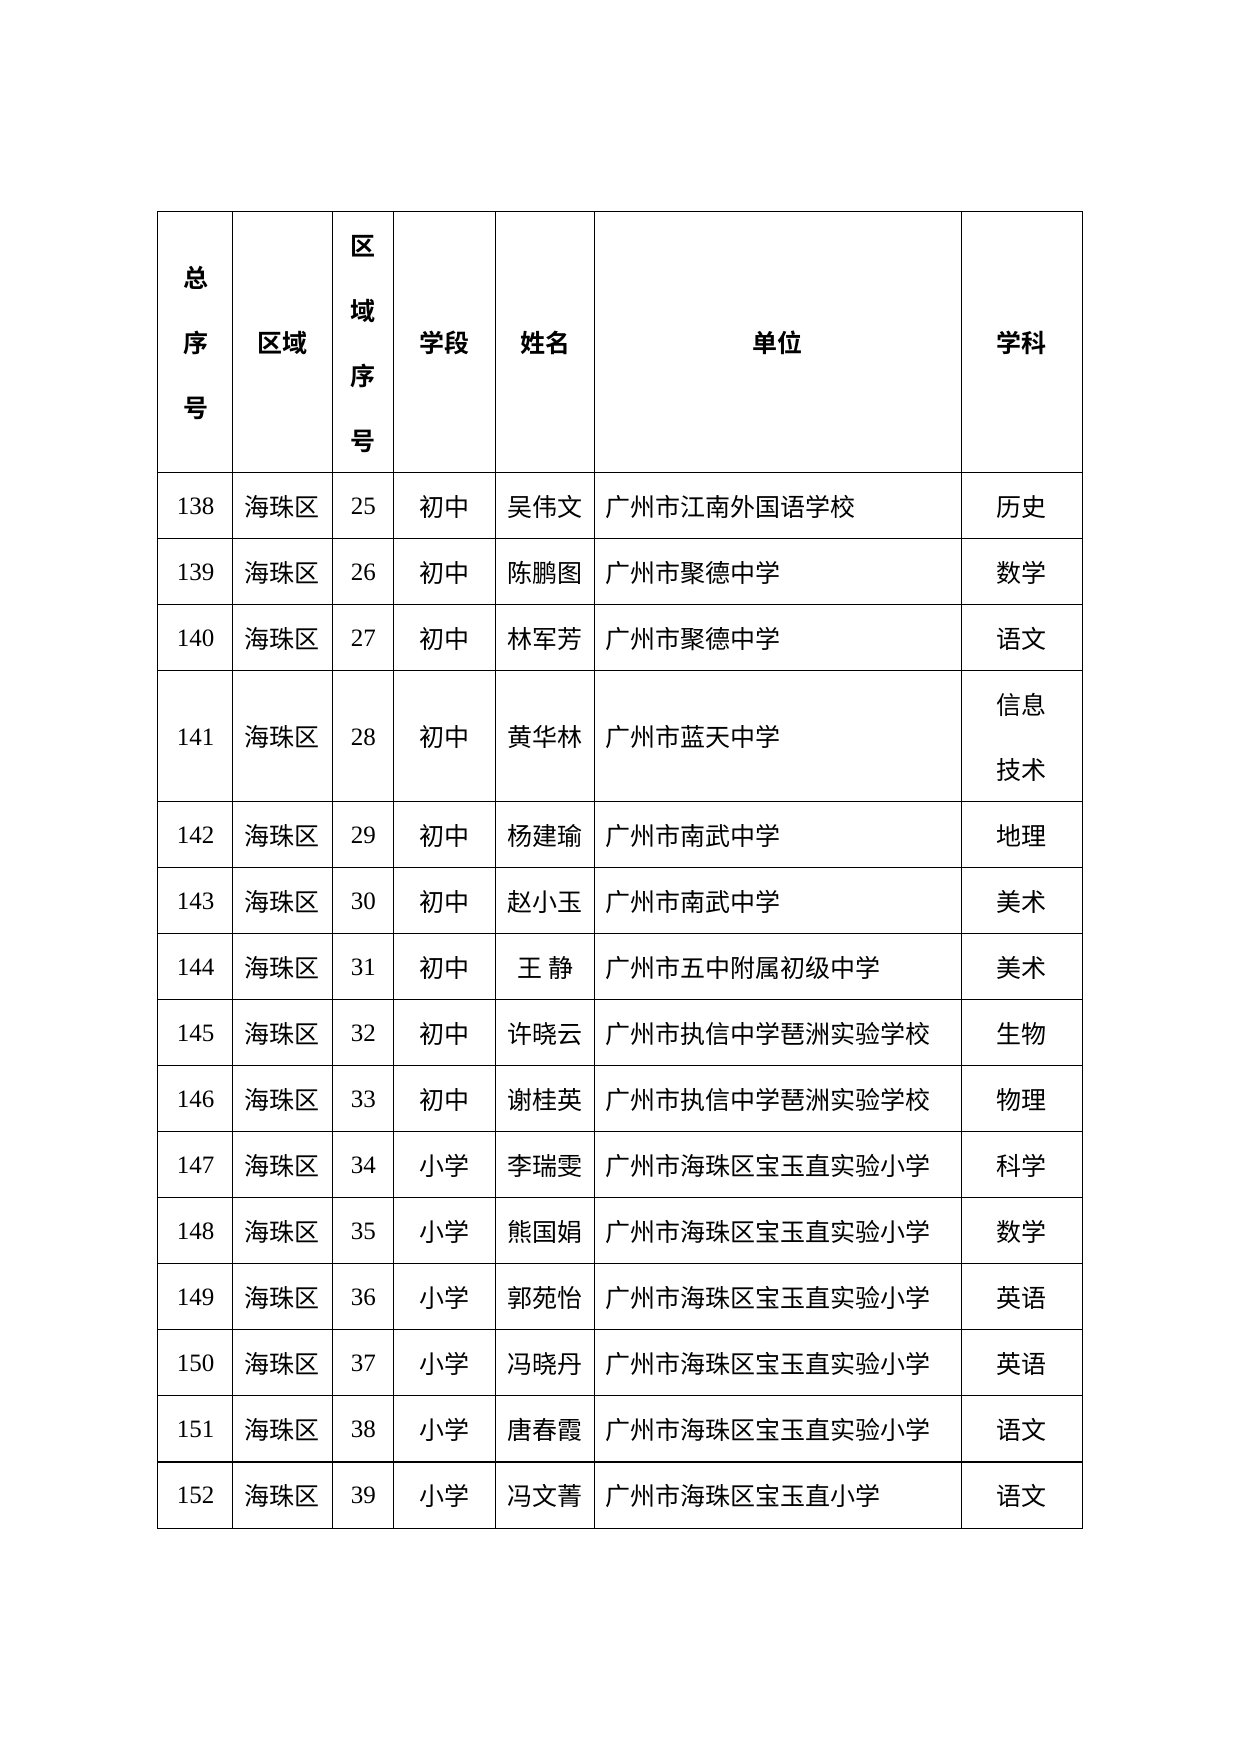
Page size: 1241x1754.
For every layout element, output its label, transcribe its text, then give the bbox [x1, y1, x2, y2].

table_cell 海珠区 [233, 539, 332, 604]
table_cell 145 [158, 1000, 232, 1065]
table_cell 小学 [394, 1132, 495, 1197]
table_cell 海珠区 [233, 802, 332, 867]
table_cell 26 [333, 539, 393, 604]
table_cell 广州市海珠区宝玉直实验小学 [595, 1396, 961, 1461]
table_cell 海珠区 [233, 1396, 332, 1461]
table_cell 语文 [962, 1396, 1082, 1461]
table_cell 广州市聚德中学 [595, 539, 961, 604]
table_cell 29 [333, 802, 393, 867]
table_cell 广州市南武中学 [595, 802, 961, 867]
table_cell 30 [333, 868, 393, 933]
table_cell 海珠区 [233, 1198, 332, 1263]
table_cell 37 [333, 1330, 393, 1395]
table_cell 39 [333, 1463, 393, 1527]
table_cell 36 [333, 1264, 393, 1329]
table_cell 初中 [394, 868, 495, 933]
table_cell 熊国娟 [496, 1198, 594, 1263]
table_cell 152 [158, 1463, 232, 1527]
table_cell 143 [158, 868, 232, 933]
table_cell 142 [158, 802, 232, 867]
table_cell 广州市聚德中学 [595, 605, 961, 670]
table_cell 地理 [962, 802, 1082, 867]
table_cell 广州市海珠区宝玉直实验小学 [595, 1264, 961, 1329]
table_cell 海珠区 [233, 473, 332, 538]
table_cell 31 [333, 934, 393, 999]
table_cell 海珠区 [233, 1132, 332, 1197]
table_cell 海珠区 [233, 1000, 332, 1065]
table_cell 25 [333, 473, 393, 538]
table_cell 27 [333, 605, 393, 670]
table_cell 139 [158, 539, 232, 604]
table_cell 郭苑怡 [496, 1264, 594, 1329]
table_cell 广州市海珠区宝玉直实验小学 [595, 1330, 961, 1395]
table_cell 海珠区 [233, 934, 332, 999]
table_cell 初中 [394, 539, 495, 604]
table_cell 初中 [394, 934, 495, 999]
table_cell 冯晓丹 [496, 1330, 594, 1395]
table_cell 赵小玉 [496, 868, 594, 933]
table_cell 初中 [394, 473, 495, 538]
table_cell 广州市南武中学 [595, 868, 961, 933]
table_cell 广州市执信中学琶洲实验学校 [595, 1000, 961, 1065]
table_cell 38 [333, 1396, 393, 1461]
table_cell 数学 [962, 539, 1082, 604]
table_cell 147 [158, 1132, 232, 1197]
table_cell 语文 [962, 605, 1082, 670]
table_cell 138 [158, 473, 232, 538]
table_cell 广州市江南外国语学校 [595, 473, 961, 538]
table_cell 林军芳 [496, 605, 594, 670]
table_cell 146 [158, 1066, 232, 1131]
table_cell 35 [333, 1198, 393, 1263]
table_cell 海珠区 [233, 1330, 332, 1395]
table_cell 许晓云 [496, 1000, 594, 1065]
table_header 区域 [233, 212, 332, 472]
table_cell 广州市海珠区宝玉直实验小学 [595, 1198, 961, 1263]
table_cell 海珠区 [233, 1066, 332, 1131]
table_cell 初中 [394, 605, 495, 670]
table_cell 吴伟文 [496, 473, 594, 538]
table_cell 杨建瑜 [496, 802, 594, 867]
table_cell 黄华林 [496, 671, 594, 801]
table_cell 谢桂英 [496, 1066, 594, 1131]
table_cell 数学 [962, 1198, 1082, 1263]
table_cell 广州市执信中学琶洲实验学校 [595, 1066, 961, 1131]
table_cell 小学 [394, 1198, 495, 1263]
table_cell 信息 技术 [962, 671, 1082, 801]
table_cell 历史 [962, 473, 1082, 538]
table_cell 海珠区 [233, 868, 332, 933]
table_header 姓名 [496, 212, 594, 472]
table_cell 海珠区 [233, 1463, 332, 1527]
table_cell 冯文菁 [496, 1463, 594, 1527]
table_cell 语文 [962, 1463, 1082, 1527]
table_header 单位 [595, 212, 961, 472]
table_cell 32 [333, 1000, 393, 1065]
table_cell 初中 [394, 1000, 495, 1065]
table_cell 海珠区 [233, 671, 332, 801]
table_cell 小学 [394, 1396, 495, 1461]
table_cell 王 静 [496, 934, 594, 999]
table_cell 物理 [962, 1066, 1082, 1131]
table_cell 英语 [962, 1330, 1082, 1395]
table_cell 小学 [394, 1463, 495, 1527]
table_cell 小学 [394, 1330, 495, 1395]
table_cell 150 [158, 1330, 232, 1395]
table_cell 初中 [394, 802, 495, 867]
table_cell 140 [158, 605, 232, 670]
table_cell 144 [158, 934, 232, 999]
table_cell 美术 [962, 934, 1082, 999]
table_cell 英语 [962, 1264, 1082, 1329]
table_cell 唐春霞 [496, 1396, 594, 1461]
table_cell 148 [158, 1198, 232, 1263]
table_cell 34 [333, 1132, 393, 1197]
table_cell 初中 [394, 1066, 495, 1131]
table_cell 149 [158, 1264, 232, 1329]
table_cell 科学 [962, 1132, 1082, 1197]
table_header 区域序号 [333, 212, 393, 472]
table_cell 小学 [394, 1264, 495, 1329]
table_cell 广州市五中附属初级中学 [595, 934, 961, 999]
table_cell 海珠区 [233, 605, 332, 670]
table_cell 李瑞雯 [496, 1132, 594, 1197]
table_cell 广州市海珠区宝玉直小学 [595, 1463, 961, 1527]
table_cell 海珠区 [233, 1264, 332, 1329]
table_cell 美术 [962, 868, 1082, 933]
table_header 学段 [394, 212, 495, 472]
table_cell 生物 [962, 1000, 1082, 1065]
table_header 学科 [962, 212, 1082, 472]
table_cell 初中 [394, 671, 495, 801]
table_cell 28 [333, 671, 393, 801]
table_cell 33 [333, 1066, 393, 1131]
table_cell 陈鹏图 [496, 539, 594, 604]
table_cell 广州市海珠区宝玉直实验小学 [595, 1132, 961, 1197]
table_header 总 序 号 [158, 212, 232, 472]
table_cell 广州市蓝天中学 [595, 671, 961, 801]
table_cell 151 [158, 1396, 232, 1461]
table_cell 141 [158, 671, 232, 801]
